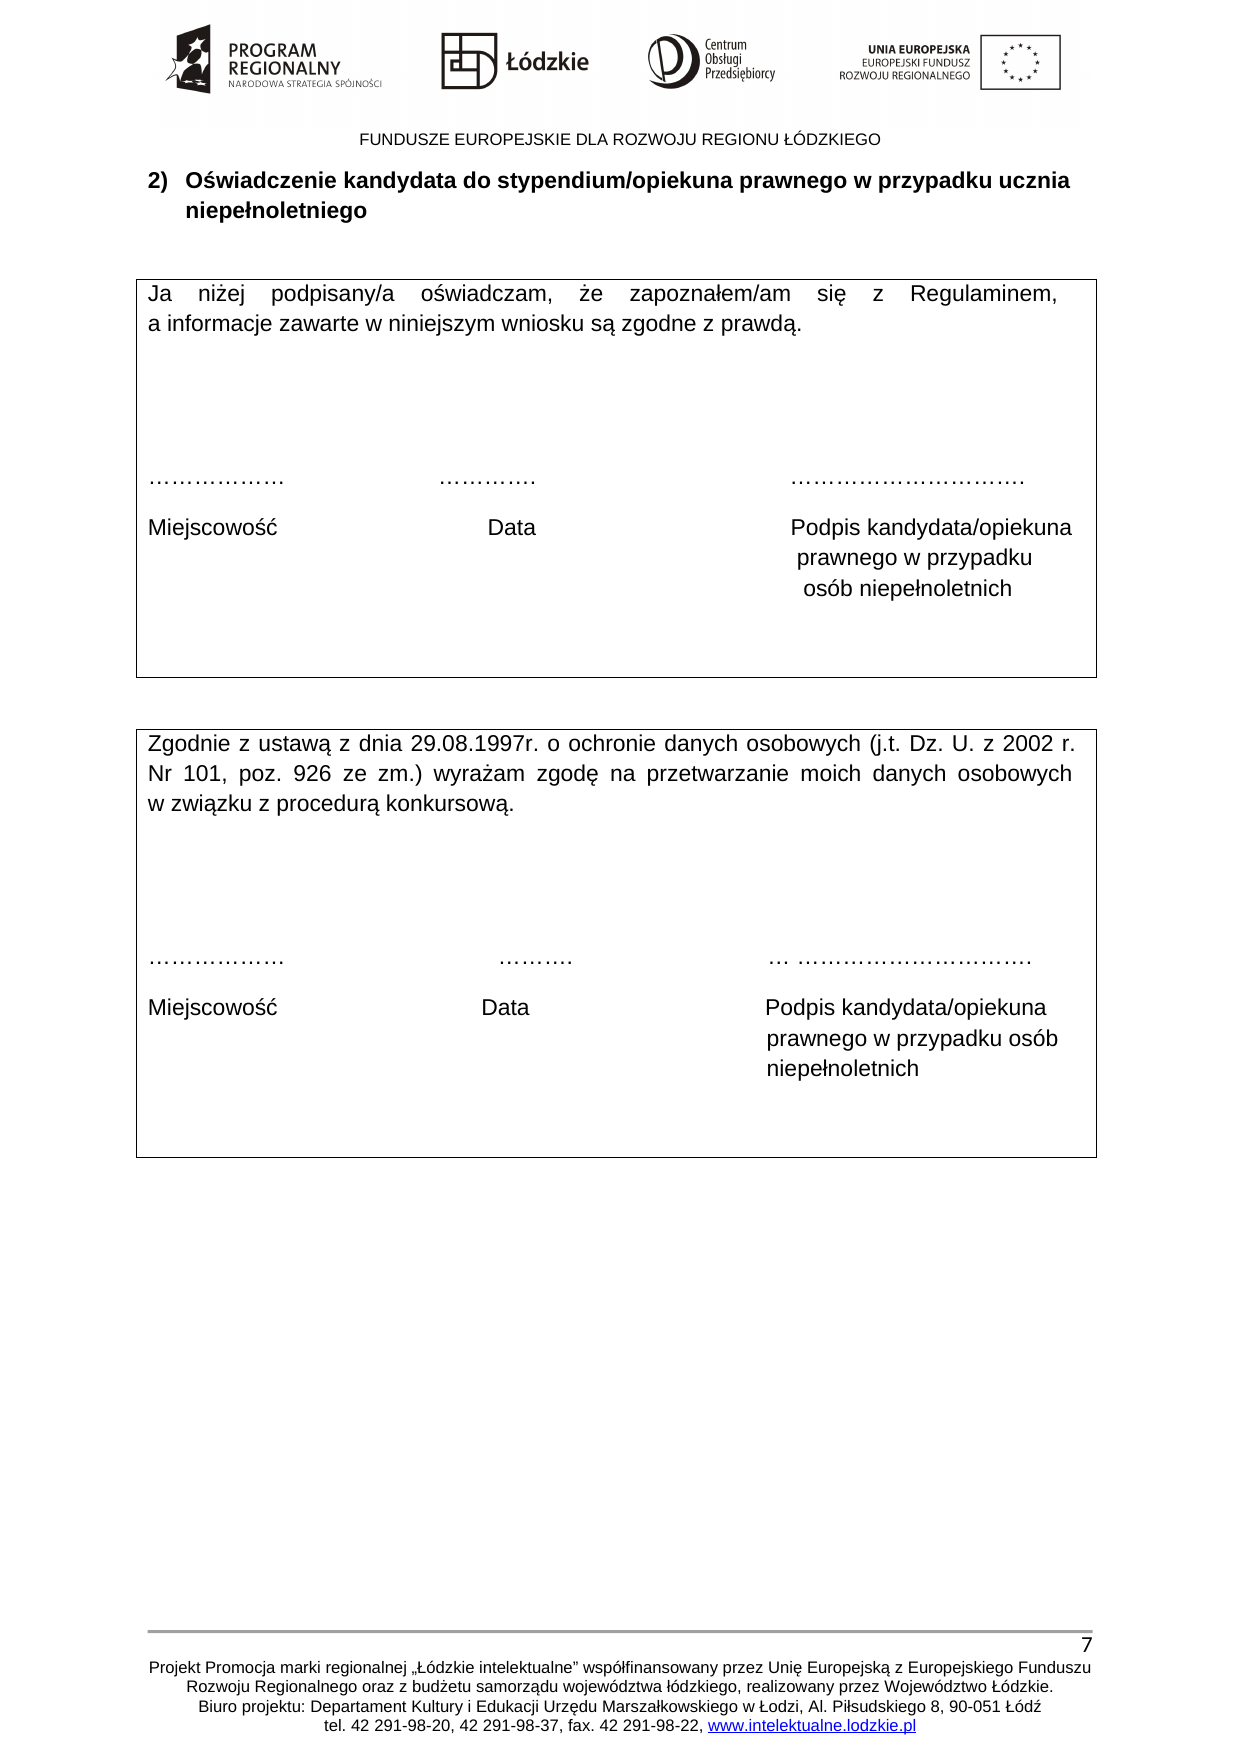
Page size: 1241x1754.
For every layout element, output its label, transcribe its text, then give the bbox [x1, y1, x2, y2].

list Oświadczenie kandydata do stypendium/opiekuna prawnego w przypadku ucznia niepełnoletniego [148, 167, 1093, 224]
picture [147, 0, 1093, 130]
table_header Zgodnie z ustawą z dnia 29.08.1997r. o ochronie danych osobowych (j.t. Dz. U. z 2002 r. Nr 101, poz. 926 ze zm.) wyrażam zgodę na przetwarzanie moich danych osobowych w związku z procedurą konkursową. ……………… ………. … …………………………. Miejscowość Data Podpis kandydata/opiekuna prawnego w przypadku osób niepełnoletnich [137, 730, 1096, 1157]
table_header Ja niżej podpisany/a oświadczam, że zapoznałem/am się z Regulaminem, a informacje zawarte w niniejszym wniosku są zgodne z prawdą. ……………… …………. …………………………. Miejscowość Data Podpis kandydata/opiekuna prawnego w przypadku osób niepełnoletnich [137, 280, 1096, 677]
